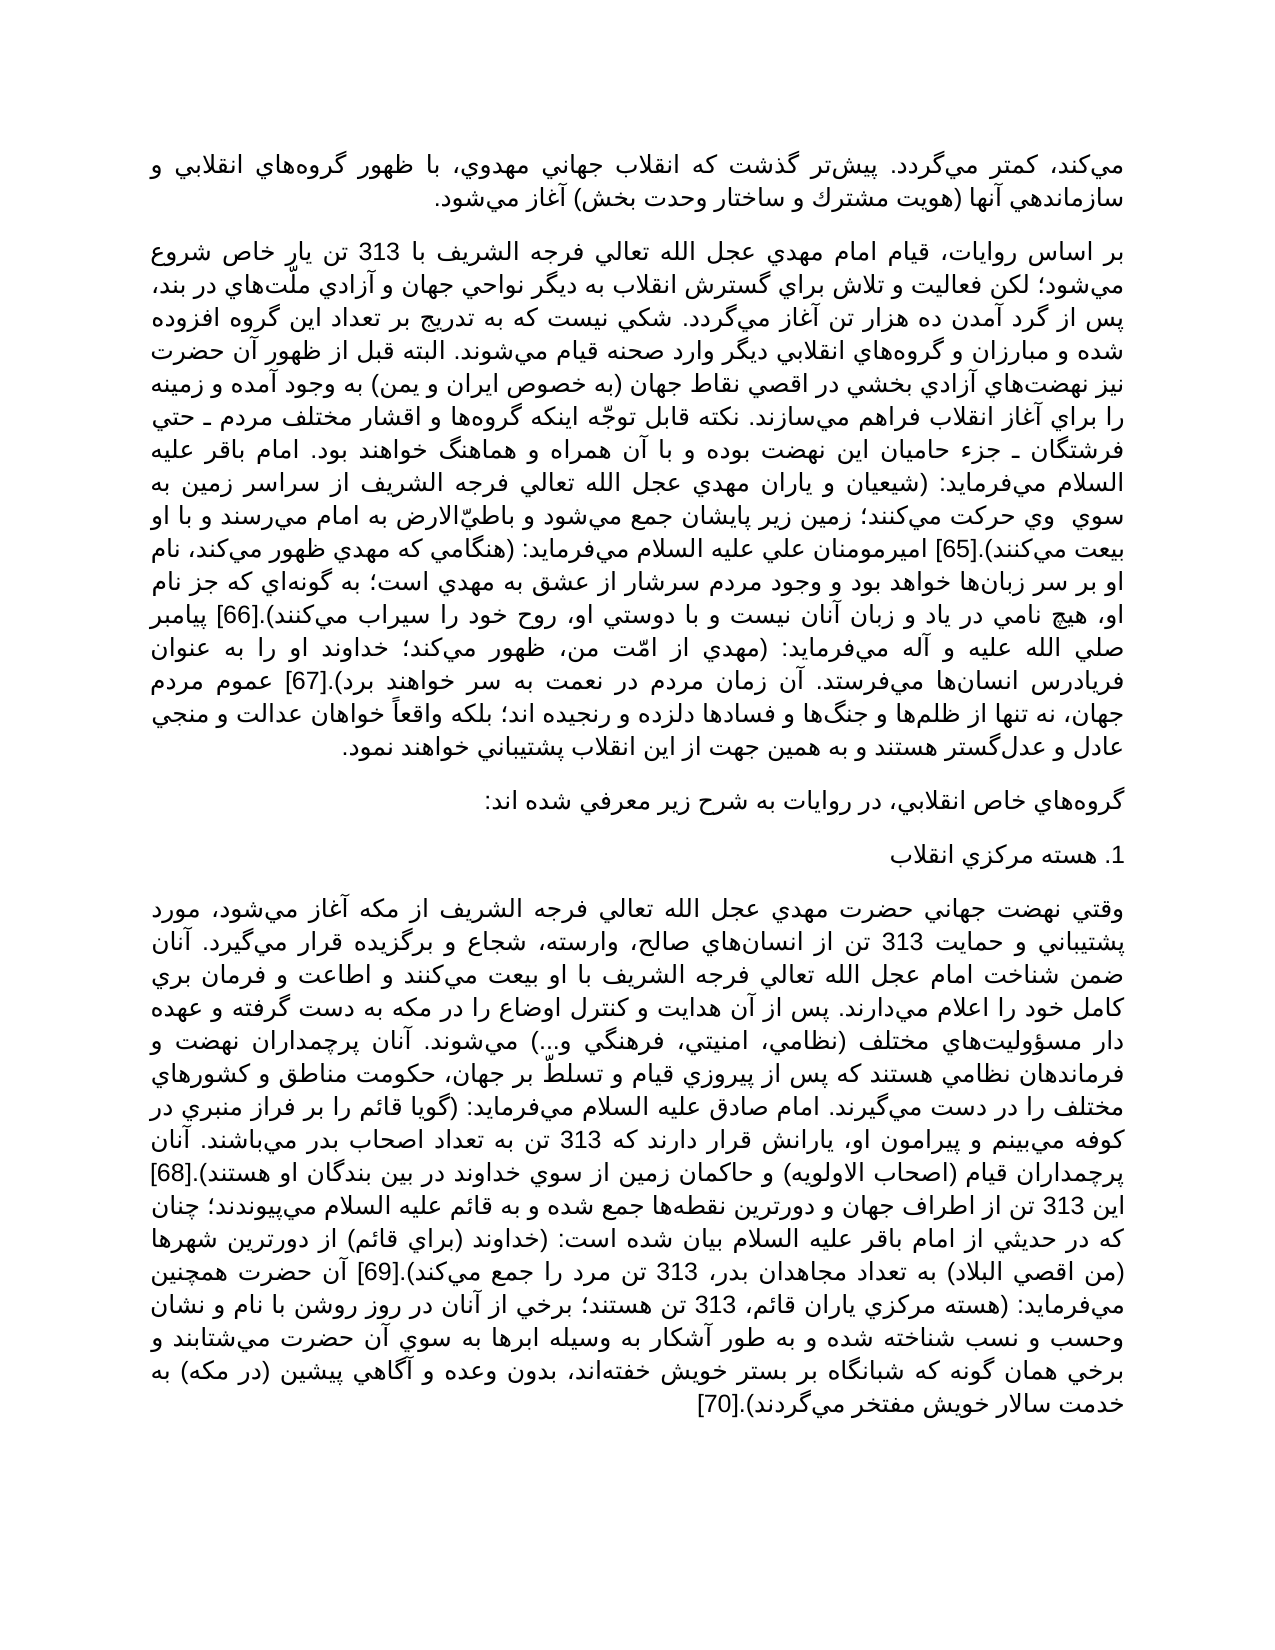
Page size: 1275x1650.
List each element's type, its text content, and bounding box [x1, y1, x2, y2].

text 1. هسته مركزي انقلاب [150, 840, 1125, 869]
text گروه‌هاي خاص انقلابي، در روايات به شرح زير معرفي شده اند: [150, 786, 1125, 815]
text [150, 150, 1125, 212]
text وقتي نهضت جهاني حضرت مهدي عجل الله تعالي فرجه الشريف از مكه آغاز مي‌شود، مورد پشتيباني و حمايت 313 تن از انسان‌هاي صالح، وارسته، شجاع و برگزيده قرار مي‌گيرد. آنان ضمن شناخت امام عجل الله تعالي فرجه الشريف با او بيعت مي‌كنند و اطاعت و فرمان بري كامل خود را اعلام مي‌دارند. پس از آن هدايت و كنترل اوضاع را در مكه به دست گرفته و عهده دار مسؤوليت‌هاي مختلف (نظامي، امنيتي، فرهنگي و...) مي‌شوند. آنان پرچمداران نهضت و فرماندهان نظامي هستند كه پس از پيروزي قيام و تسلطّ بر جهان، حكومت مناطق و كشورهاي مختلف را در دست مي‌گيرند. امام صادق عليه السلام مي‌فرمايد: (گويا قائم را بر فراز منبري در كوفه مي‌بينم و پيرامون او، يارانش قرار دارند كه 313 تن به تعداد اصحاب بدر مي‌باشند. آنان پرچمداران قيام (اصحاب الاولويه) و حاكمان زمين از سوي خداوند در بين بندگان او هستند).[68] اين 313 تن از اطراف جهان و دورترين نقطه‌ها جمع شده و به قائم عليه السلام مي‌پيوندند؛ چنان كه در حديثي از امام باقر عليه السلام بيان شده است: (خداوند (براي قائم) از دورترين شهرها (من اقصي البلاد) به تعداد مجاهدان بدر، 313 تن مرد را جمع مي‌كند).[69] آن حضرت همچنين مي‌فرمايد: (هسته مركزي ياران قائم، 313 تن هستند؛ برخي از آنان در روز روشن با نام و نشان وحسب و نسب شناخته شده و به طور آشكار به وسيله ابرها به سوي آن حضرت مي‌شتابند و برخي همان گونه كه شبانگاه بر بستر خويش خفته‌اند، بدون وعده و آگاهي پيشين (در مكه) به خدمت سالار خويش مفتخر مي‌گردند).[70] [150, 894, 1125, 1418]
text بر اساس روايات، قيام امام مهدي عجل الله تعالي فرجه الشريف با 313 تن يار خاص شروع مي‌شود؛ لکن فعاليت و تلاش براي گسترش انقلاب به ديگر نواحي جهان و آزادي ملّت‌هاي در بند، پس از گرد آمدن ده هزار تن آغاز مي‌گردد. شكي نيست كه به تدريج بر تعداد اين گروه افزوده شده و مبارزان و گروه‌هاي انقلابي ديگر وارد صحنه قيام مي‌شوند. البته قبل از ظهور آن حضرت نيز نهضت‌هاي آزادي ‌بخشي در اقصي نقاط جهان (به خصوص ايران و يمن) به وجود آمده و زمينه را براي آغاز انقلاب فراهم مي‌سازند. نكته قابل توجّه اينكه گروه‌ها و اقشار مختلف مردم ـ حتي فرشتگان ـ جزء حاميان اين نهضت بوده و با آن همراه و هماهنگ خواهند بود. امام باقر عليه السلام مي‌فرمايد: (شيعيان و ياران مهدي عجل الله تعالي فرجه الشريف از سراسر زمين به سوي وي حركت مي‌كنند؛ زمين زير پايشان جمع مي‌شود و باطيّ‌‌الارض به امام مي‌رسند و با او بيعت مي‌كنند).[65] اميرمومنان علي عليه السلام مي‌فرمايد: (هنگامي كه مهدي ظهور مي‌كند، نام او بر سر زبان‌ها خواهد بود و وجود مردم سرشار از عشق به مهدي است؛ به گونه‌اي كه جز نام او، هيچ نامي در ياد و زبان آنان نيست و با دوستي او، روح خود را سيراب مي‌كنند).[66] پيامبر صلي الله عليه و آله مي‌فرمايد: (مهدي از امّت من، ظهور مي‌كند؛ خداوند او را به عنوان فرياد‌رس انسان‌ها مي‌فرستد. آن زمان مردم در نعمت به سر خواهند برد).[67] عموم مردم جهان، نه تنها از ظلم‌ها و جنگ‌ها و فساد‌ها دلزده و رنجيده اند؛ بلكه واقعاً خواهان عدالت و منجي عادل و عدل‌گستر هستند و به همين جهت از اين انقلاب پشتيباني خواهند نمود. [150, 237, 1125, 761]
